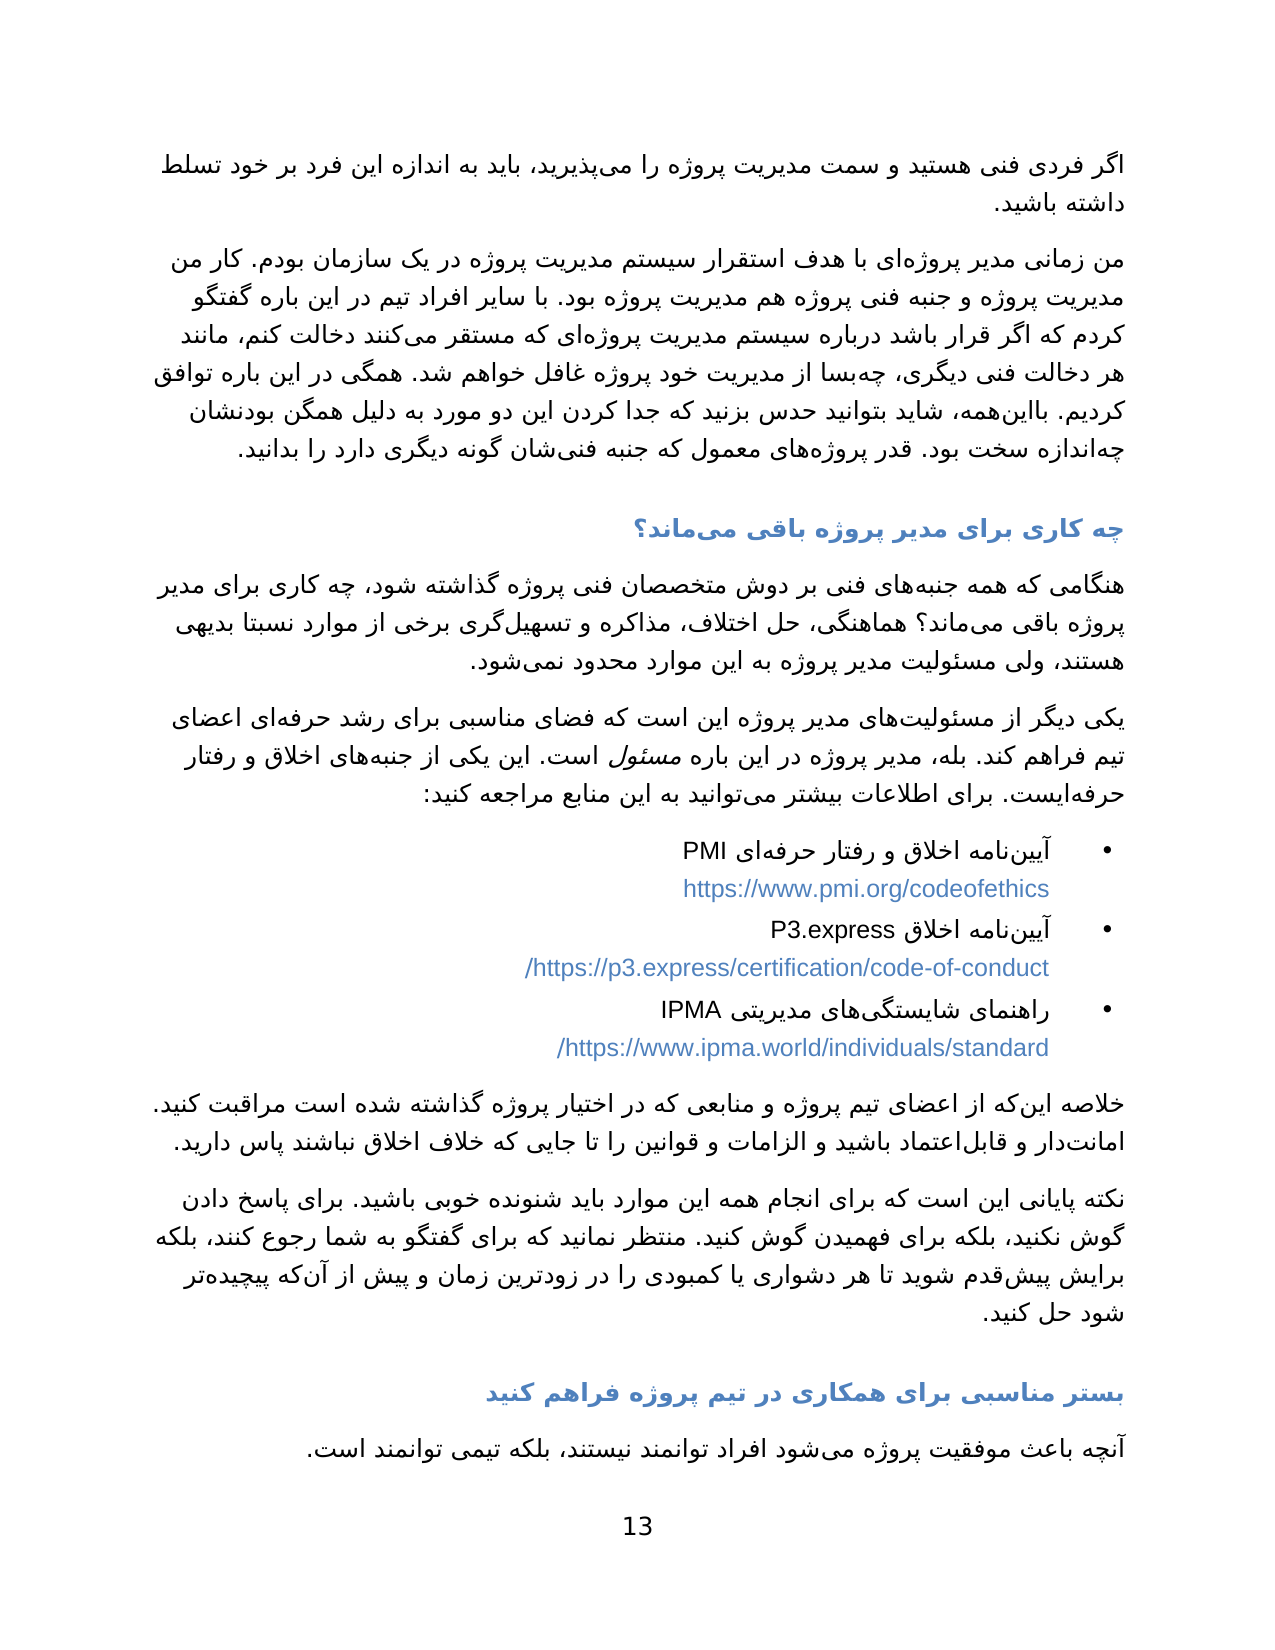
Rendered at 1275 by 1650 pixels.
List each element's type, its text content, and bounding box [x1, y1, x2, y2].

subtitle بستر مناسبی برای همکاری در تیم پروژه فراهم کنید [150, 1378, 1125, 1407]
list راهنمای شایستگی‌های مدیریتی IPMA https://www.ipma.world/individuals/standard/ [150, 995, 1100, 1062]
text من زمانی مدیر پروژه‌ای با هدف استقرار سیستم مدیریت پروژه در یک سازمان بودم. کار من مدیریت پروژه و جنبه فنی پروژه هم مدیریت پروژه بود. با سایر افراد تیم در این باره گفتگو کردم که اگر قرار باشد درباره سیستم مدیریت پروژه‌ای که مستقر می‌کنند دخالت کنم، مانند هر دخالت فنی دیگری، چه‌بسا از مدیریت خود پروژه غافل خواهم شد. همگی در این باره توافق کردیم. بااین‌همه، شاید بتوانید حدس بزنید که جدا کردن این دو مورد به دلیل همگن بودنشان چه‌اندازه سخت بود. قدر پروژه‌های معمول که جنبه فنی‌شان گونه دیگری دارد را بدانید. [150, 244, 1125, 463]
list آیین‌نامه اخلاق و رفتار حرفه‌ای PMI https://www.pmi.org/codeofethics [150, 836, 1100, 902]
text اگر فردی فنی هستید و سمت مدیریت پروژه را می‌پذیرید، باید به اندازه این فرد بر خود تسلط داشته باشید. [150, 150, 1125, 217]
text آنچه باعث موفقیت پروژه می‌شود افراد توانمند نیستند، بلکه تیمی توانمند است. [150, 1434, 1125, 1464]
text هنگامی که همه جنبه‌های فنی بر دوش متخصصان فنی پروژه گذاشته شود، چه کاری برای مدیر پروژه باقی می‌ماند؟ هماهنگی، حل اختلاف، مذاکره و تسهیل‌گری برخی از موارد نسبتا بدیهی هستند، ولی مسئولیت مدیر پروژه به این موارد محدود نمی‌شود. [150, 571, 1125, 676]
text خلاصه این‌که از اعضای تیم پروژه و منابعی که در اختیار پروژه گذاشته شده است مراقبت کنید. امانت‌دار و قابل‌اعتماد باشید و الزامات و قوانین را تا جایی که خلاف اخلاق نباشند پاس دارید. [150, 1090, 1125, 1157]
text نکته پایانی این‌ است که برای انجام همه این موارد باید شنونده خوبی باشید. برای پاسخ دادن گوش نکنید، بلکه برای فهمیدن گوش کنید. منتظر نمانید که برای گفتگو به شما رجوع کنند، بلکه برایش پیش‌قدم شوید تا هر دشواری یا کمبودی را در زودترین زمان و پیش از آن‌که پیچیده‌تر شود حل کنید. [150, 1184, 1125, 1327]
list آیین‌نامه اخلاق P3.express https://p3.express/certification/code-of-conduct/ [150, 915, 1100, 982]
text یکی دیگر از مسئولیت‌های مدیر پروژه این است که فضای مناسبی برای رشد حرفه‌ای اعضای تیم فراهم کند. بله، مدیر پروژه در این باره مسئول است. این یکی از جنبه‌های اخلاق و رفتار حرفه‌ایست. برای اطلاعات بیشتر می‌توانید به این منابع مراجعه کنید: [150, 703, 1125, 808]
subtitle چه کاری برای مدیر پروژه باقی می‌ماند؟ [150, 514, 1125, 543]
